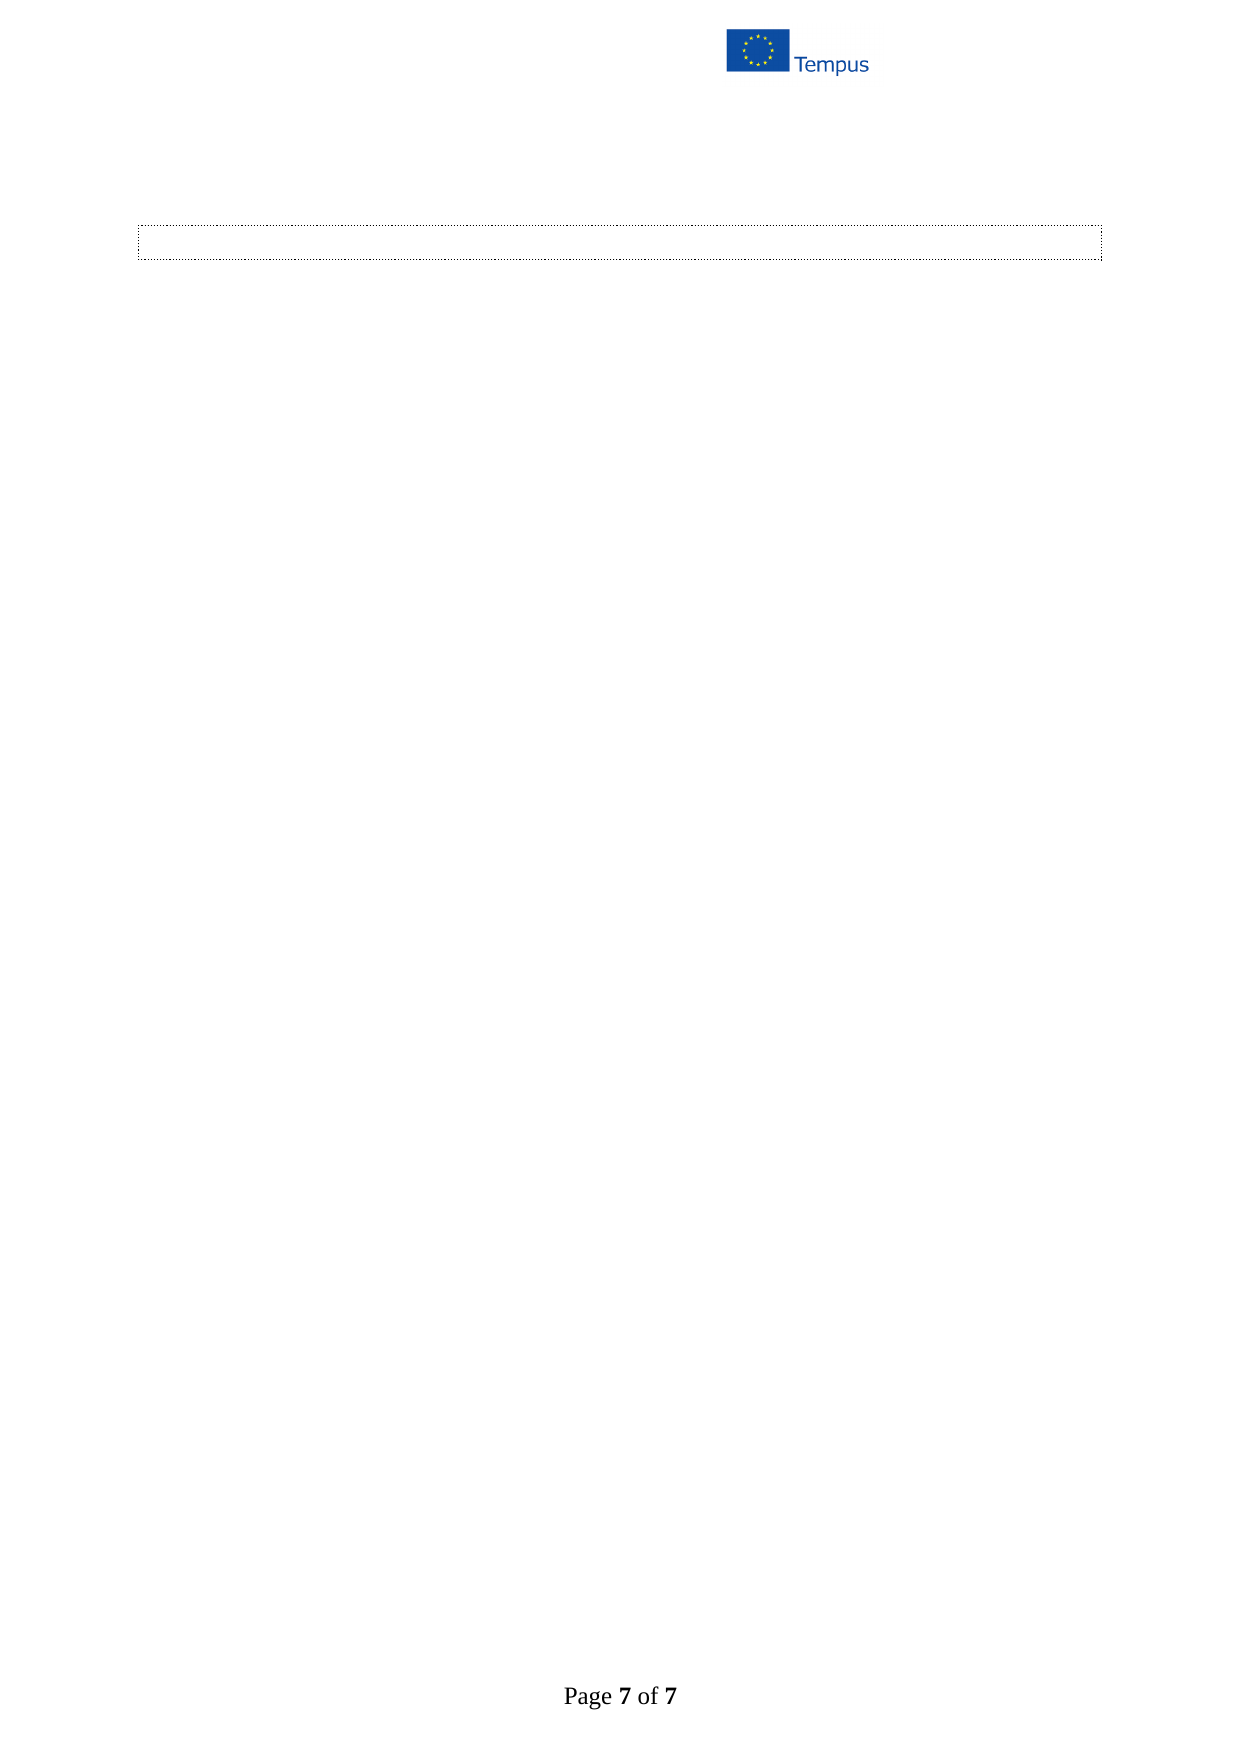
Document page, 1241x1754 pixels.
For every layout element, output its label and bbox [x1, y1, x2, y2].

picture [721, 23, 884, 87]
